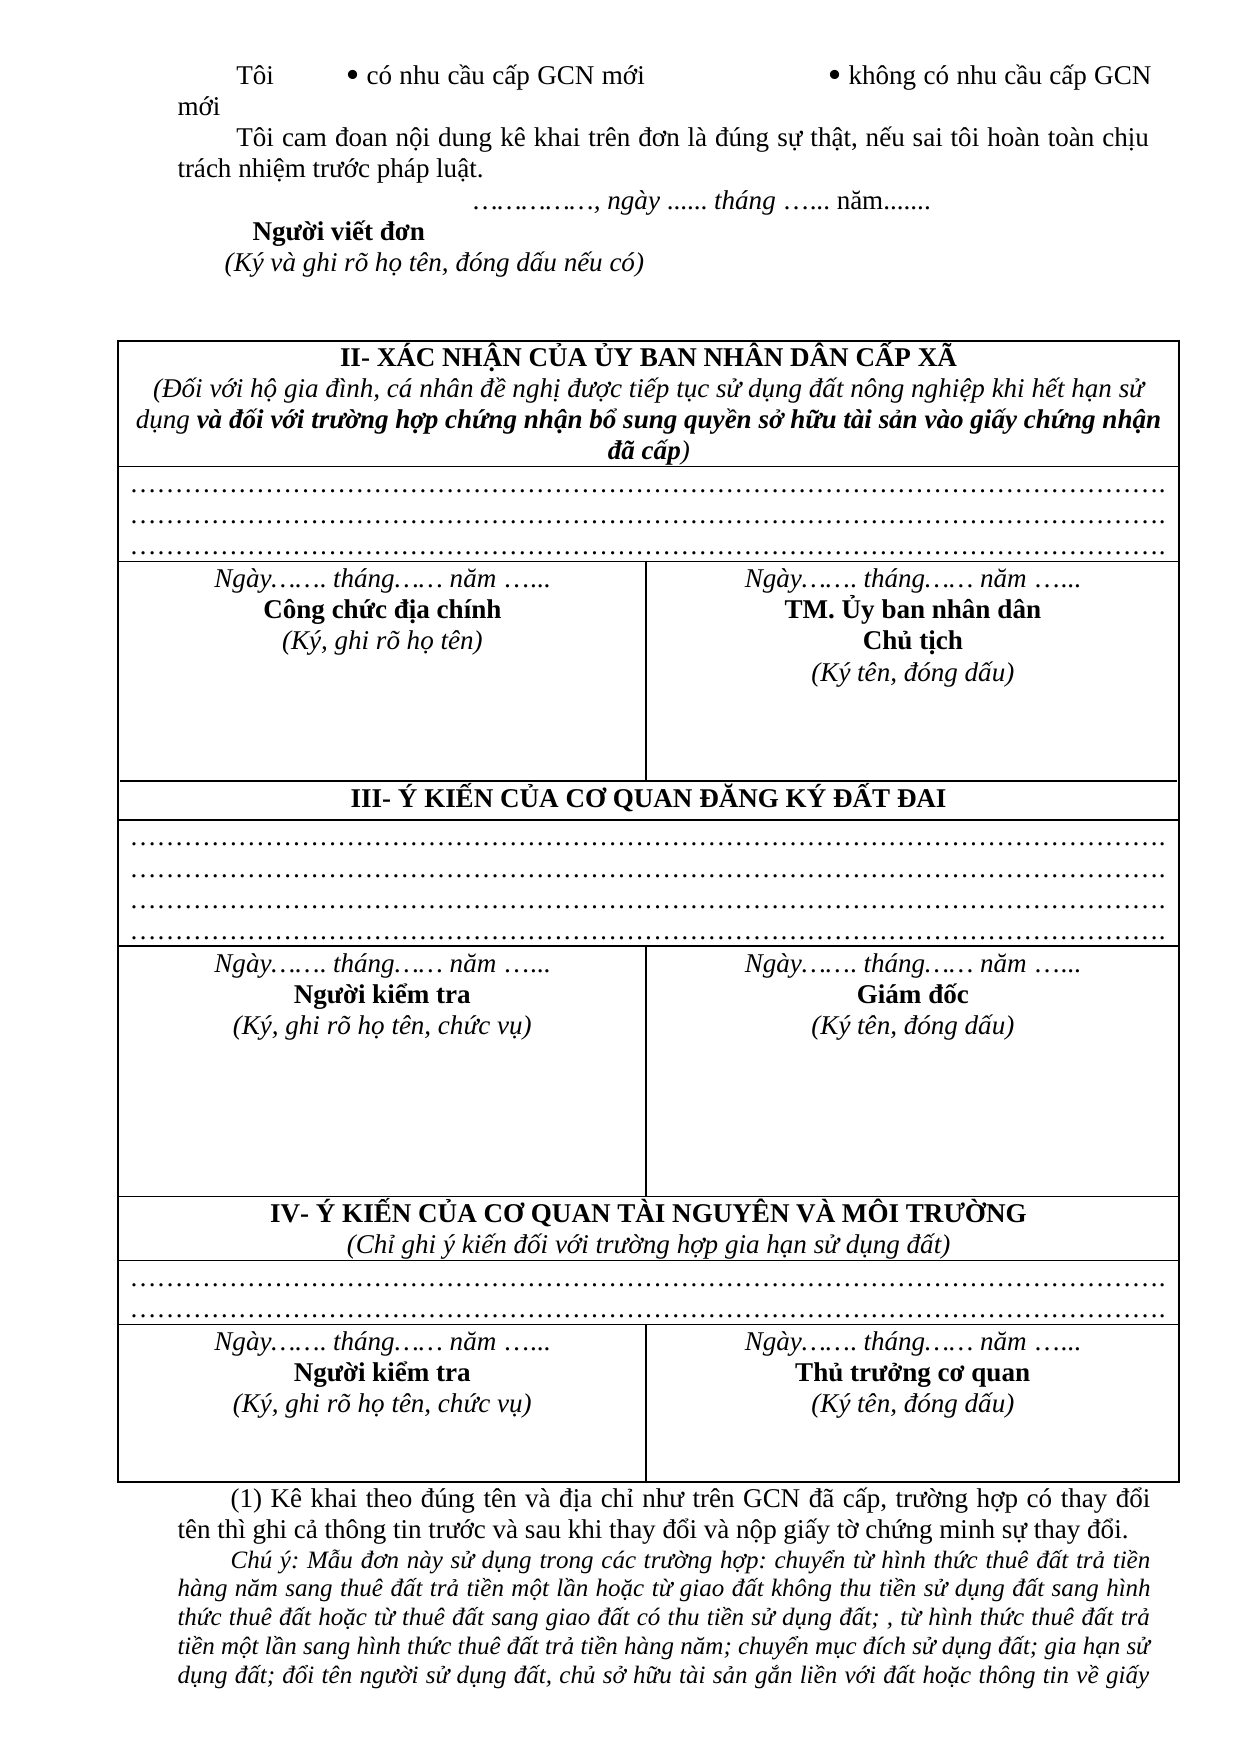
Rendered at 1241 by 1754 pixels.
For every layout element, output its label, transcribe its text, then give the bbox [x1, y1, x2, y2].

table_cell Ngày……. tháng…… năm …... Thủ trưởng cơ quan (Ký tên, đóng dấu) [647, 1325, 1178, 1481]
table_cell Ngày……. tháng…… năm …... Người kiểm tra (Ký, ghi rõ họ tên, chức vụ) [119, 947, 645, 1196]
table_header II- XÁC NHẬN CỦA ỦY BAN NHÂN DÂN CẤP XÃ (Đối với hộ gia đình, cá nhân đề nghị được tiếp tục sử dụng đất nông nghiệp khi hết hạn sử dụng và đối với trường hợp chứng nhận bổ sung quyền sở hữu tài sản vào giấy chứng nhận đã cấp) [119, 342, 1178, 466]
table_cell ……………………………………………………………………………………………………. ……………………………………………………………………………………………………. ……………………………………………………………………………………………………. [119, 467, 1178, 561]
table_cell ……………………………………………………………………………………………………. ……………………………………………………………………………………………………. [119, 1261, 1178, 1323]
text ……………, ngày ...... tháng …... năm....... [177, 184, 1152, 215]
table_cell Ngày……. tháng…… năm …... Giám đốc (Ký tên, đóng dấu) [647, 947, 1178, 1196]
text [177, 1545, 1152, 1688]
table_cell Ngày……. tháng…… năm …... Người kiểm tra (Ký, ghi rõ họ tên, chức vụ) [119, 1325, 645, 1481]
text Tôi cam đoan nội dung kê khai trên đơn là đúng sự thật, nếu sai tôi hoàn toàn chịu trách nhiệm trước pháp luật. [177, 121, 1152, 184]
text Tôi có nhu cầu cấp GCN mới không có nhu cầu cấp GCN mới [177, 59, 1152, 121]
table_cell Ngày……. tháng…… năm …... TM. Ủy ban nhân dân Chủ tịch (Ký tên, đóng dấu) [647, 562, 1178, 780]
text (Ký và ghi rõ họ tên, đóng dấu nếu có) [177, 246, 1152, 277]
text Người viết đơn [177, 215, 1152, 246]
table_cell IV- Ý KIẾN CỦA CƠ QUAN TÀI NGUYÊN VÀ MÔI TRƯỜNG (Chỉ ghi ý kiến đối với trường hợp gia hạn sử dụng đất) [119, 1197, 1178, 1260]
table_cell III- Ý KIẾN CỦA CƠ QUAN ĐĂNG KÝ ĐẤT ĐAI [119, 780, 1178, 819]
table_cell Ngày……. tháng…… năm …... Công chức địa chính (Ký, ghi rõ họ tên) [119, 562, 645, 780]
table_cell ……………………………………………………………………………………………………. ……………………………………………………………………………………………………. ……………………………………………………………………………………………………. ……………………………………………………………………………………………………. [119, 821, 1178, 945]
text (1) Kê khai theo đúng tên và địa chỉ như trên GCN đã cấp, trường hợp có thay đổi tên thì ghi cả thông tin trước và sau khi thay đổi và nộp giấy tờ chứng minh sự thay đổi. [177, 1483, 1152, 1545]
